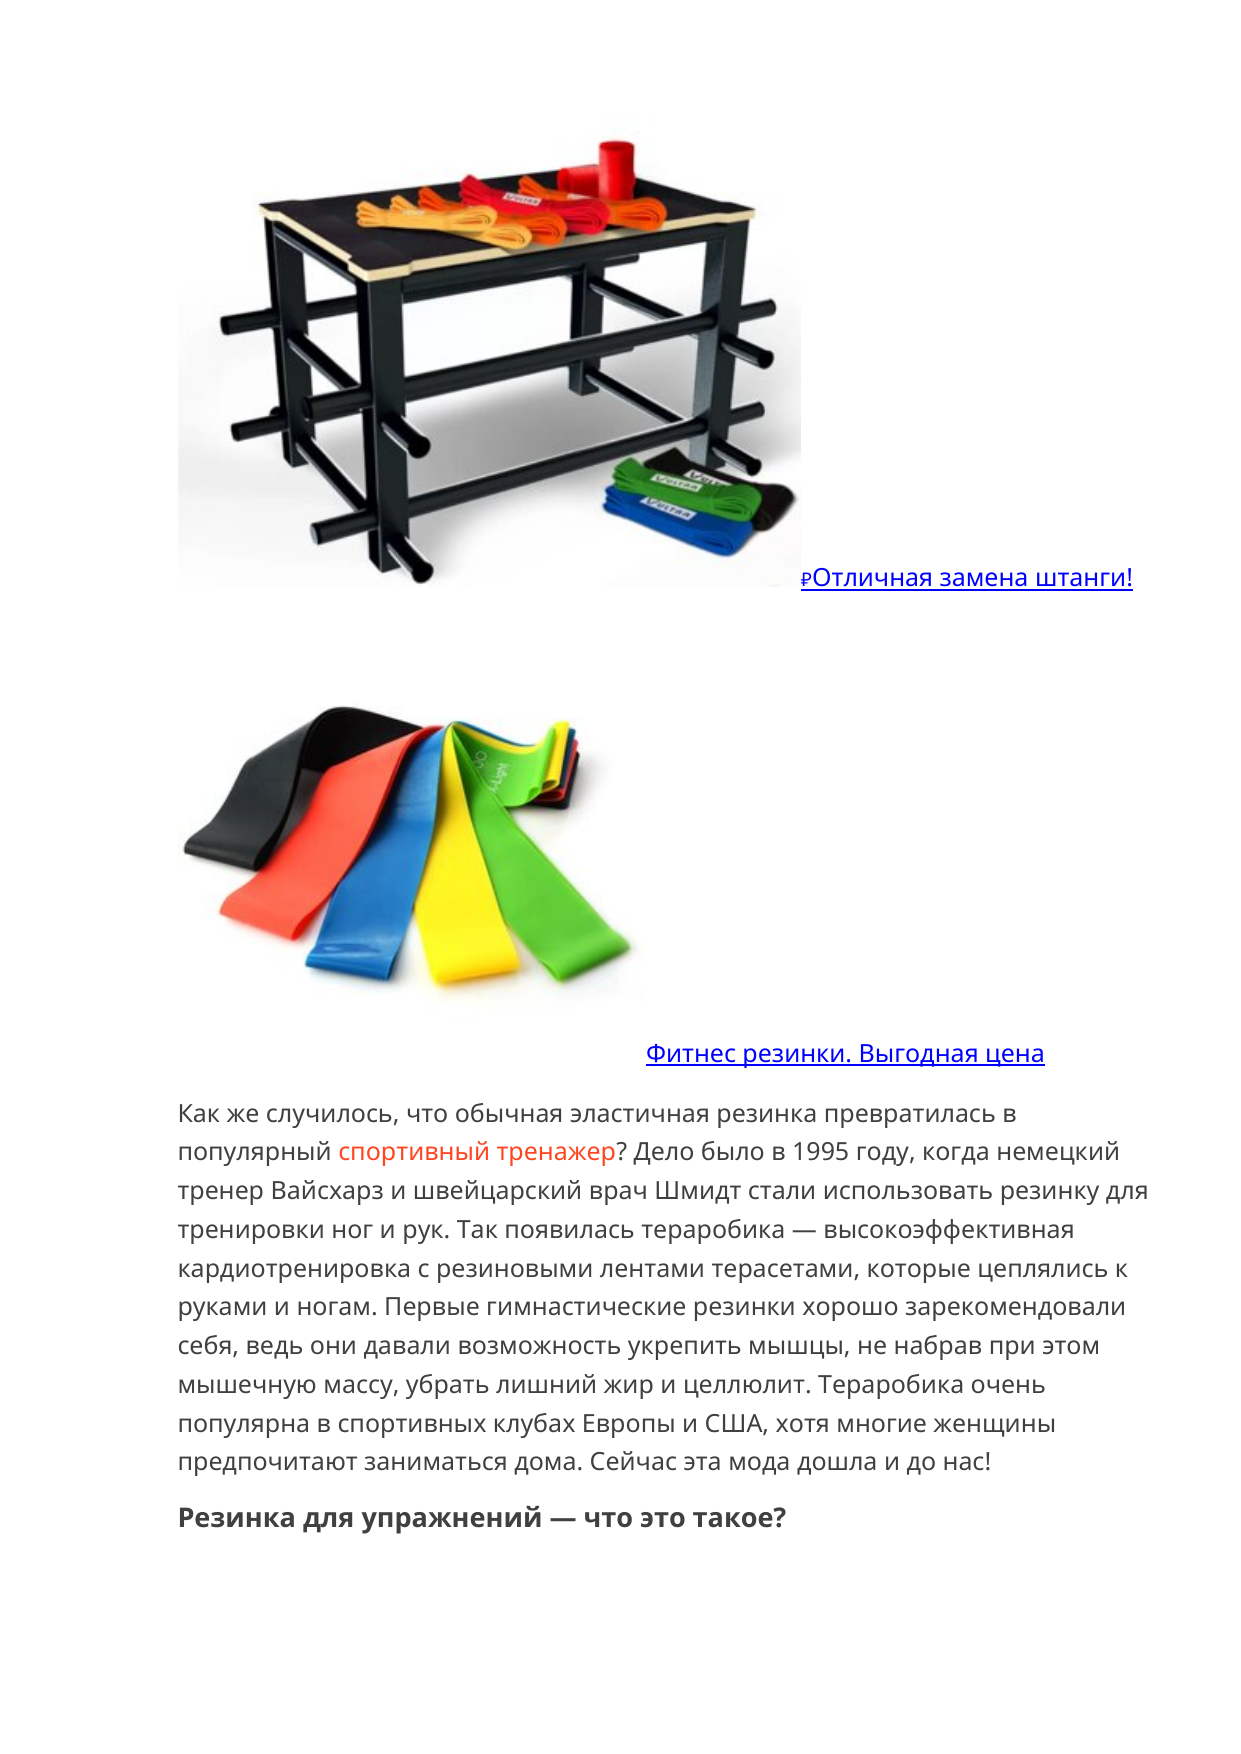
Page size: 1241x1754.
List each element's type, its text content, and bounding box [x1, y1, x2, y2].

text Резинка для упражнений — что это такое? [177, 1499, 1152, 1536]
picture [177, 118, 801, 587]
text Как же случилось, что обычная эластичная резинка превратилась в популярный спортивный тренажер? Дело было в 1995 году, когда немецкий тренер Вайсхарз и швейцарский врач Шмидт стали использовать резинку для тренировки ног и рук. Так появилась тераробика — высокоэффективная кардиотренировка с резиновыми лентами терасетами, которые цеплялись к руками и ногам. Первые гимнастические резинки хорошо зарекомендовали себя, ведь они давали возможность укрепить мышцы, не набрав при этом мышечную массу, убрать лишний жир и целлюлит. Тераробика очень популярна в спортивных клубах Европы и США, хотя многие женщины предпочитают заниматься дома. Сейчас эта мода дошла и до нас! [177, 1091, 1152, 1478]
picture [177, 593, 646, 1063]
